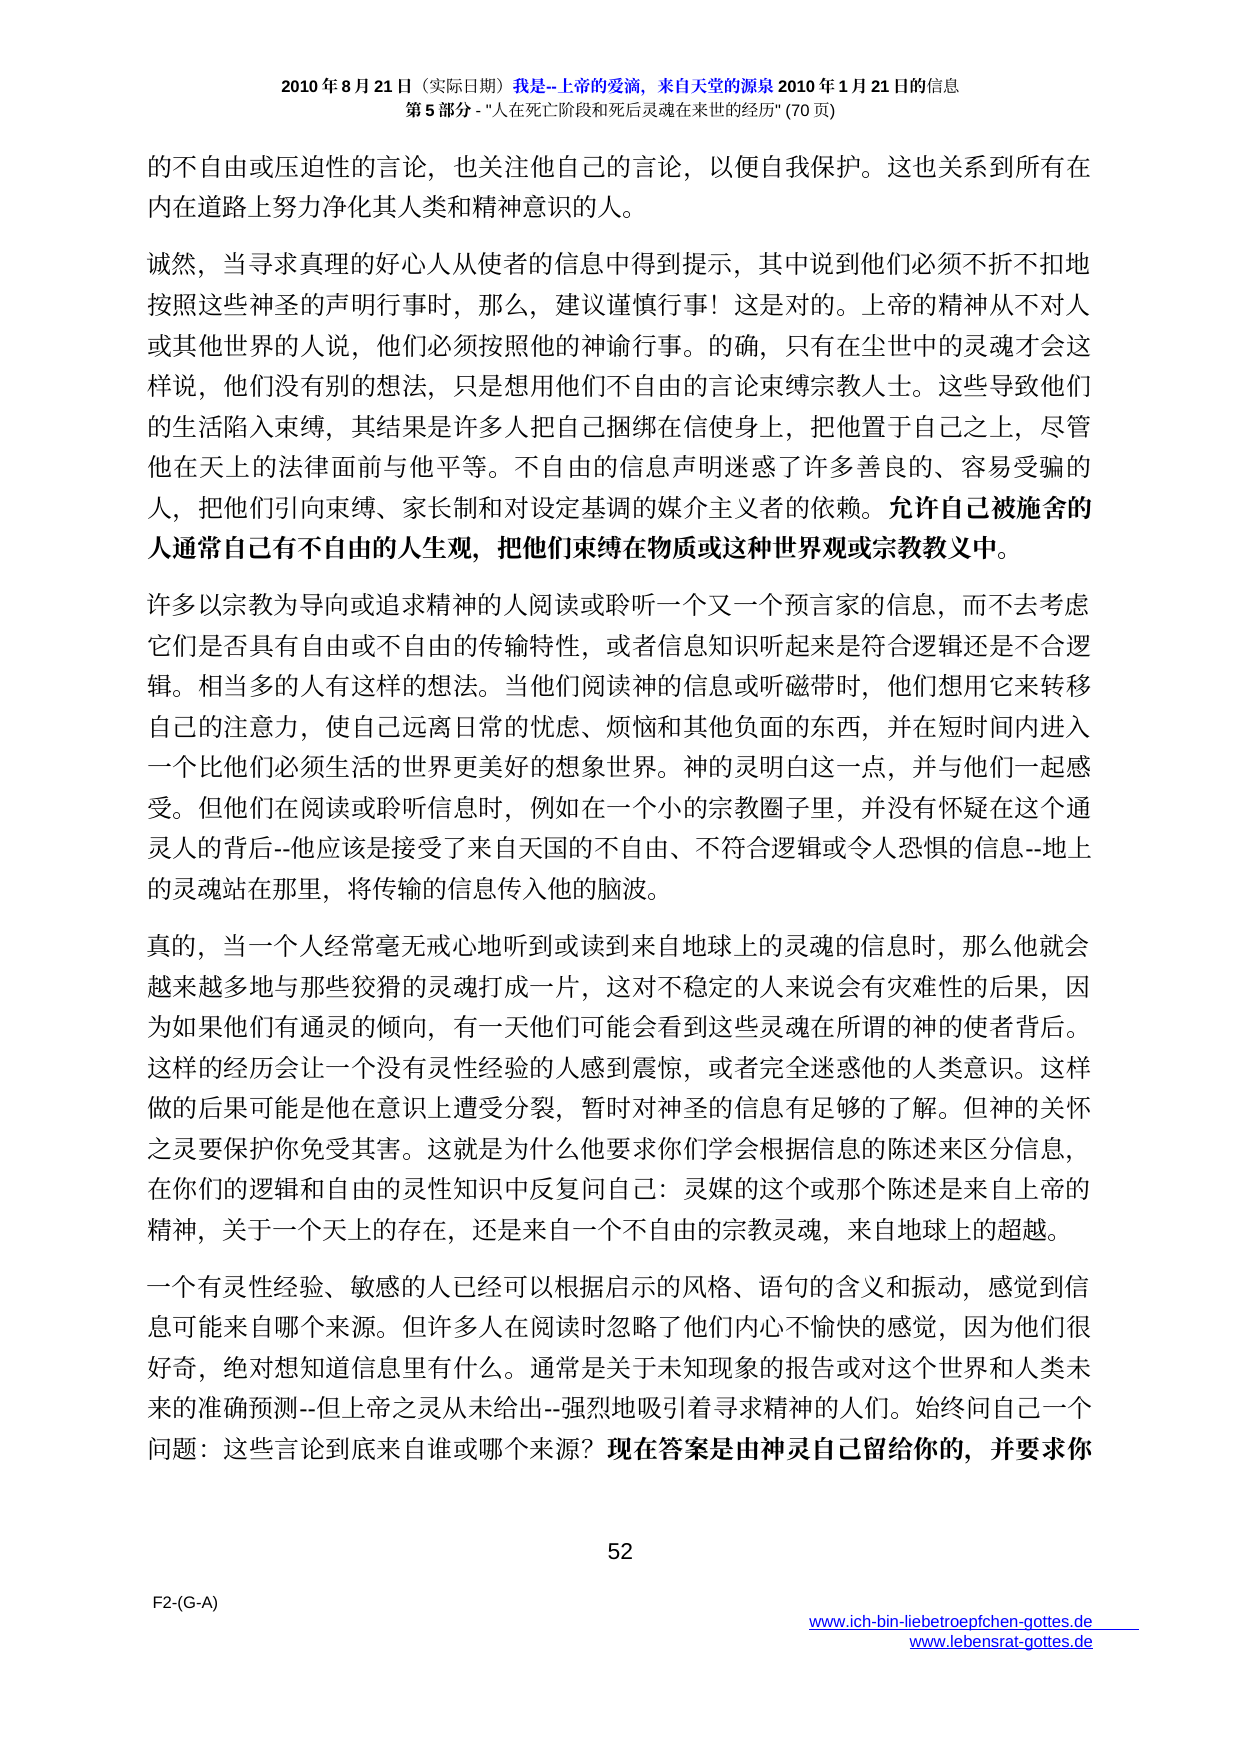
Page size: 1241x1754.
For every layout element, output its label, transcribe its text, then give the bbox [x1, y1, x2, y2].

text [146, 148, 1093, 224]
text 诚然，当寻求真理的好心人从使者的信息中得到提示，其中说到他们必须不折不扣地按照这些神圣的声明行事时，那么，建议谨慎行事！这是对的。上帝的精神从不对人或其他世界的人说，他们必须按照他的神谕行事。的确，只有在尘世中的灵魂才会这样说，他们没有别的想法，只是想用他们不自由的言论束缚宗教人士。这些导致他们的生活陷入束缚，其结果是许多人把自己捆绑在信使身上，把他置于自己之上，尽管他在天上的法律面前与他平等。不自由的信息声明迷惑了许多善良的、容易受骗的人，把他们引向束缚、家长制和对设定基调的媒介主义者的依赖。允许自己被施舍的人通常自己有不自由的人生观，把他们束缚在物质或这种世界观或宗教教义中。 [146, 245, 1093, 565]
text 许多以宗教为导向或追求精神的人阅读或聆听一个又一个预言家的信息，而不去考虑它们是否具有自由或不自由的传输特性，或者信息知识听起来是符合逻辑还是不合逻辑。相当多的人有这样的想法。当他们阅读神的信息或听磁带时，他们想用它来转移自己的注意力，使自己远离日常的忧虑、烦恼和其他负面的东西，并在短时间内进入一个比他们必须生活的世界更美好的想象世界。神的灵明白这一点，并与他们一起感受。但他们在阅读或聆听信息时，例如在一个小的宗教圈子里，并没有怀疑在这个通灵人的背后--他应该是接受了来自天国的不自由、不符合逻辑或令人恐惧的信息--地上的灵魂站在那里，将传输的信息传入他的脑波。 [146, 586, 1093, 906]
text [146, 1267, 1093, 1465]
text 真的，当一个人经常毫无戒心地听到或读到来自地球上的灵魂的信息时，那么他就会越来越多地与那些狡猾的灵魂打成一片，这对不稳定的人来说会有灾难性的后果，因为如果他们有通灵的倾向，有一天他们可能会看到这些灵魂在所谓的神的使者背后。这样的经历会让一个没有灵性经验的人感到震惊，或者完全迷惑他的人类意识。这样做的后果可能是他在意识上遭受分裂，暂时对神圣的信息有足够的了解。但神的关怀之灵要保护你免受其害。这就是为什么他要求你们学会根据信息的陈述来区分信息，在你们的逻辑和自由的灵性知识中反复问自己：灵媒的这个或那个陈述是来自上帝的精神，关于一个天上的存在，还是来自一个不自由的宗教灵魂，来自地球上的超越。 [146, 927, 1093, 1246]
